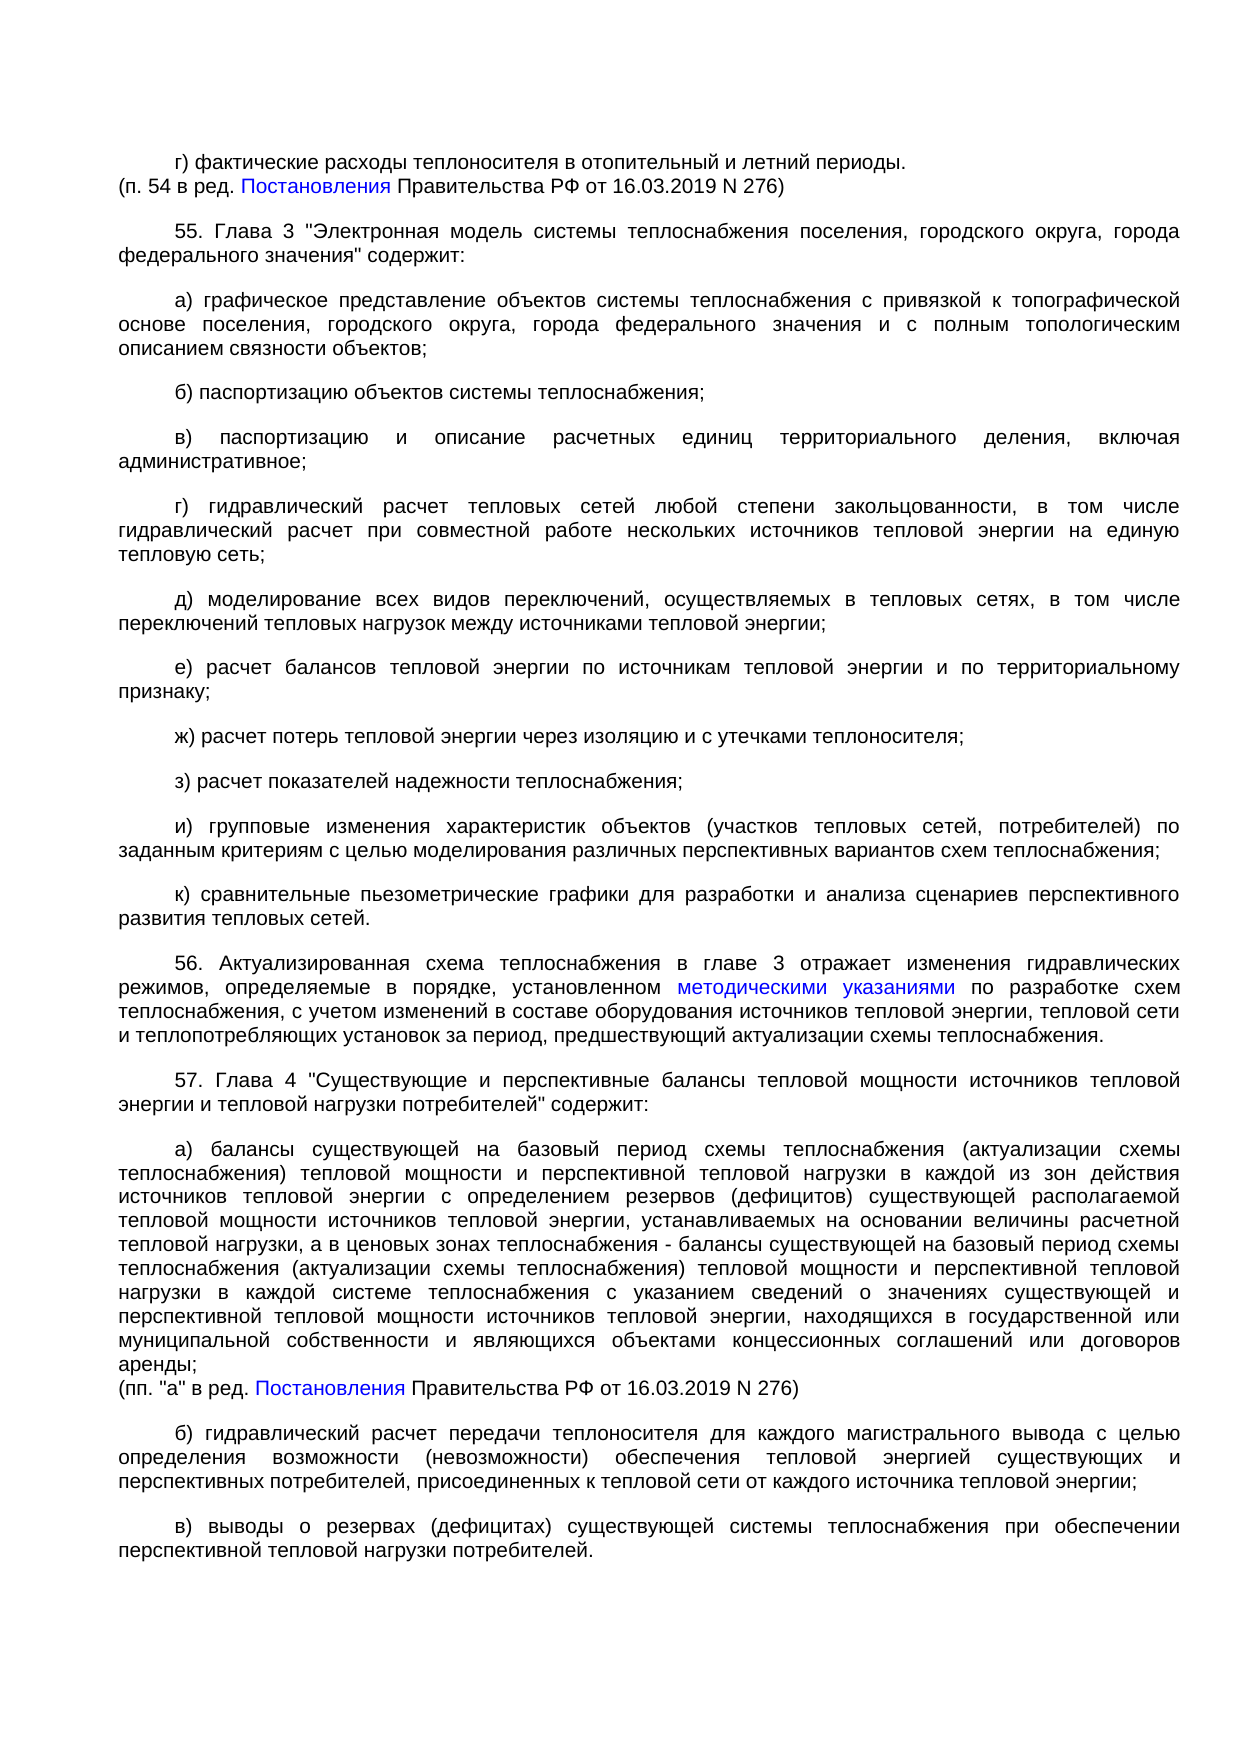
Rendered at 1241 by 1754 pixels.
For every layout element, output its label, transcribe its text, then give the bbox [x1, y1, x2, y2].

text з) расчет показателей надежности теплоснабжения; [118, 769, 1181, 793]
text и) групповые изменения характеристик объектов (участков тепловых сетей, потребителей) по заданным критериям с целью моделирования различных перспективных вариантов схем теплоснабжения; [118, 813, 1181, 861]
text в) паспортизацию и описание расчетных единиц территориального деления, включая административное; [118, 425, 1181, 473]
text а) графическое представление объектов системы теплоснабжения с привязкой к топографической основе поселения, городского округа, города федерального значения и с полным топологическим описанием связности объектов; [118, 287, 1181, 359]
text б) гидравлический расчет передачи теплоносителя для каждого магистрального вывода с целью определения возможности (невозможности) обеспечения тепловой энергией существующих и перспективных потребителей, присоединенных к тепловой сети от каждого источника тепловой энергии; [118, 1421, 1181, 1493]
text г) гидравлический расчет тепловых сетей любой степени закольцованности, в том числе гидравлический расчет при совместной работе нескольких источников тепловой энергии на единую тепловую сеть; [118, 494, 1181, 566]
text б) паспортизацию объектов системы теплоснабжения; [118, 380, 1181, 404]
text е) расчет балансов тепловой энергии по источникам тепловой энергии и по территориальному признаку; [118, 655, 1181, 703]
text (п. 54 в ред. Постановления Правительства РФ от 16.03.2019 N 276) [118, 174, 1181, 198]
text 57. Глава 4 "Существующие и перспективные балансы тепловой мощности источников тепловой энергии и тепловой нагрузки потребителей" содержит: [118, 1068, 1181, 1116]
text ж) расчет потерь тепловой энергии через изоляцию и с утечками теплоносителя; [118, 724, 1181, 748]
text (пп. "а" в ред. Постановления Правительства РФ от 16.03.2019 N 276) [118, 1376, 1181, 1400]
text г) фактические расходы теплоносителя в отопительный и летний периоды. [118, 150, 1181, 174]
text 56. Актуализированная схема теплоснабжения в главе 3 отражает изменения гидравлических режимов, определяемые в порядке, установленном методическими указаниями по разработке схем теплоснабжения, с учетом изменений в составе оборудования источников тепловой энергии, тепловой сети и теплопотребляющих установок за период, предшествующий актуализации схемы теплоснабжения. [118, 951, 1181, 1047]
text а) балансы существующей на базовый период схемы теплоснабжения (актуализации схемы теплоснабжения) тепловой мощности и перспективной тепловой нагрузки в каждой из зон действия источников тепловой энергии с определением резервов (дефицитов) существующей располагаемой тепловой мощности источников тепловой энергии, устанавливаемых на основании величины расчетной тепловой нагрузки, а в ценовых зонах теплоснабжения - балансы существующей на базовый период схемы теплоснабжения (актуализации схемы теплоснабжения) тепловой мощности и перспективной тепловой нагрузки в каждой системе теплоснабжения с указанием сведений о значениях существующей и перспективной тепловой мощности источников тепловой энергии, находящихся в государственной или муниципальной собственности и являющихся объектами концессионных соглашений или договоров аренды; [118, 1136, 1181, 1376]
text в) выводы о резервах (дефицитах) существующей системы теплоснабжения при обеспечении перспективной тепловой нагрузки потребителей. [118, 1513, 1181, 1561]
text д) моделирование всех видов переключений, осуществляемых в тепловых сетях, в том числе переключений тепловых нагрузок между источниками тепловой энергии; [118, 586, 1181, 634]
text к) сравнительные пьезометрические графики для разработки и анализа сценариев перспективного развития тепловых сетей. [118, 882, 1181, 930]
text 55. Глава 3 "Электронная модель системы теплоснабжения поселения, городского округа, города федерального значения" содержит: [118, 219, 1181, 267]
